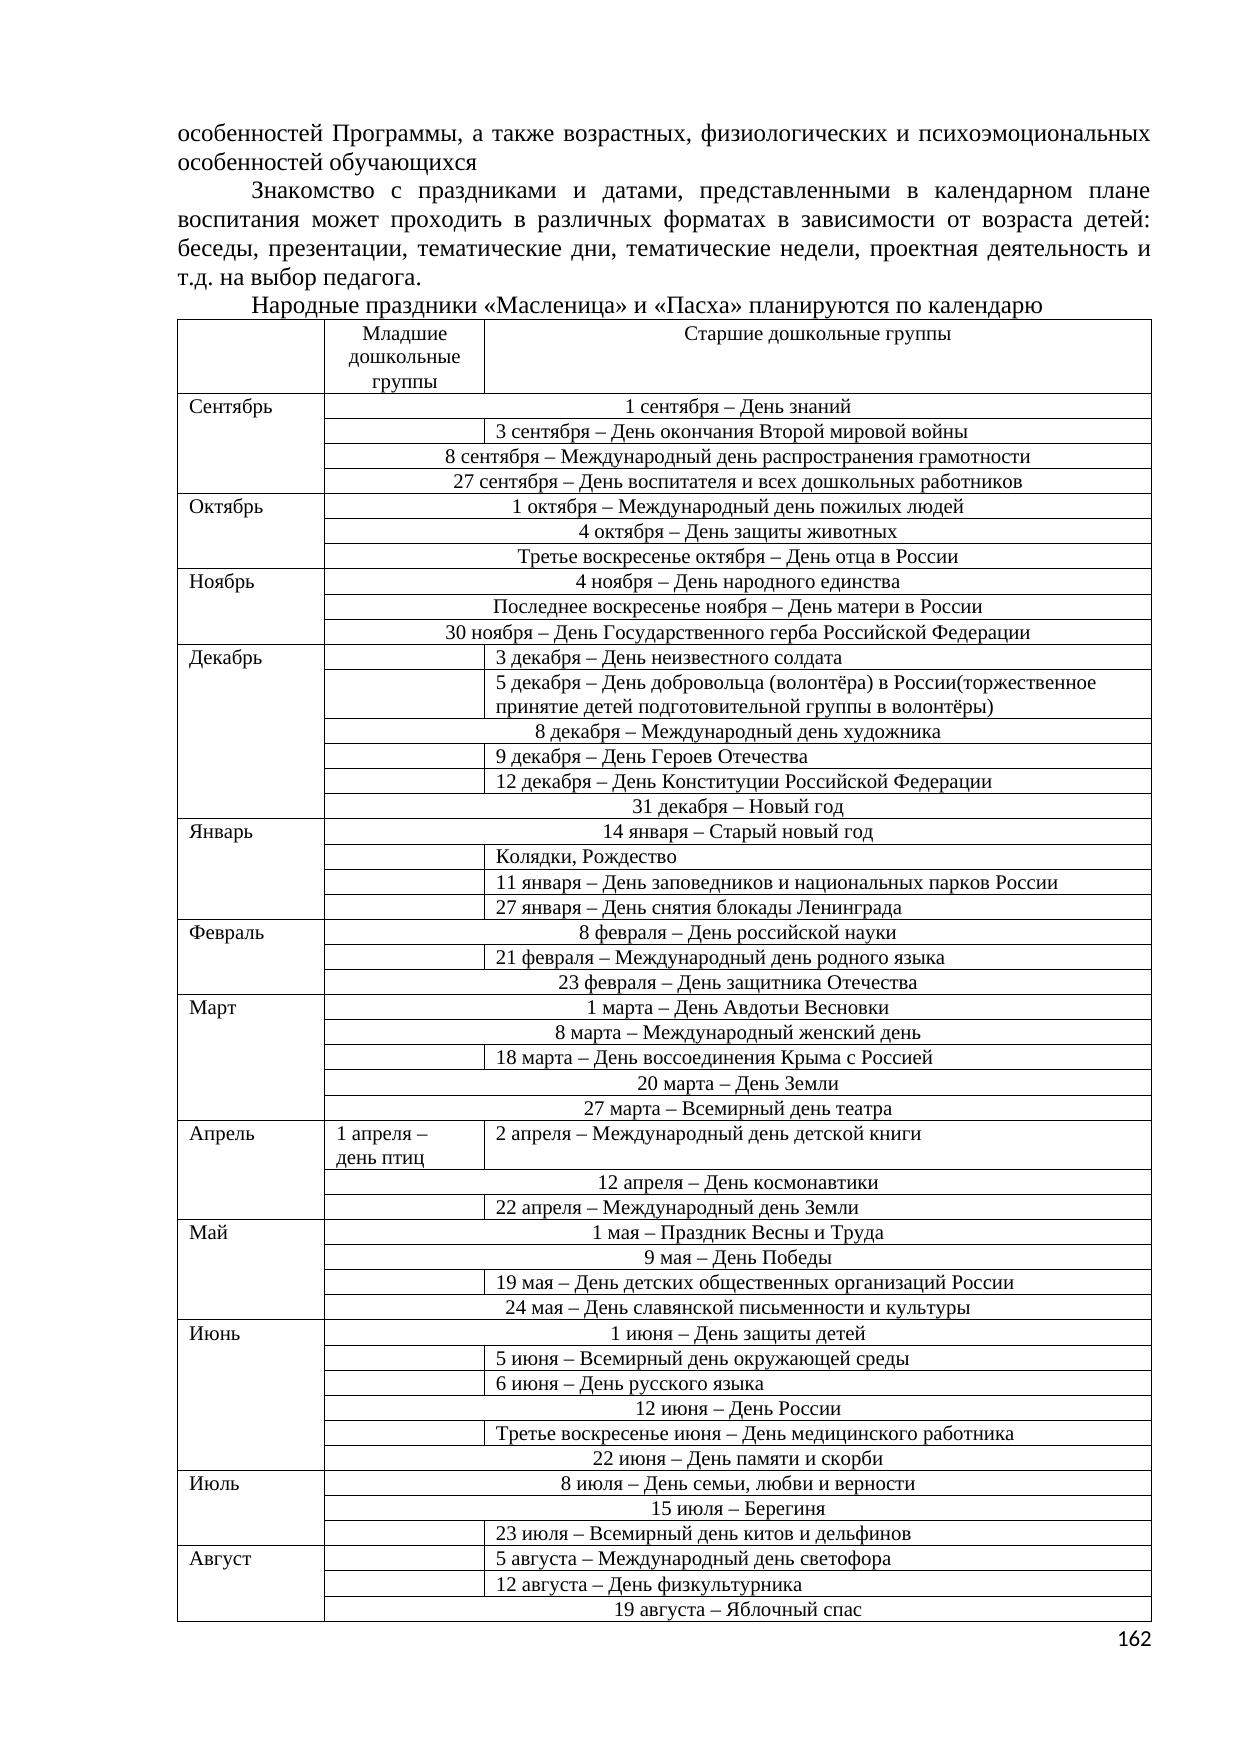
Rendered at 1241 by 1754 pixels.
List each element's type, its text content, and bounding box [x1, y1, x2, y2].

table_cell 12 июня – День России [325, 1396, 1151, 1420]
table_cell Третье воскресенье июня – День медицинского работника [485, 1421, 1151, 1445]
table_cell [325, 895, 484, 919]
table_cell 8 июля – День семьи, любви и верности [325, 1471, 1151, 1495]
table_cell Последнее воскресенье ноября – День матери в России [325, 595, 1151, 618]
table_cell [325, 870, 484, 894]
table_cell 1 мая – Праздник Весны и Труда [325, 1220, 1151, 1244]
table_cell 24 мая – День славянской письменности и культуры [325, 1295, 1151, 1319]
table_cell Июнь [178, 1320, 324, 1470]
table_cell [325, 1346, 484, 1369]
table_cell 23 февраля – День защитника Отечества [325, 970, 1151, 994]
table_cell Август [178, 1546, 324, 1621]
table_cell Январь [178, 819, 324, 919]
table_cell 8 марта – Международный женский день [325, 1020, 1151, 1044]
table_cell 5 августа – Международный день светофора [485, 1546, 1151, 1570]
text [177, 118, 1152, 176]
table_cell 3 декабря – День неизвестного солдата [485, 645, 1151, 669]
table_cell [325, 419, 484, 443]
table_cell [325, 1045, 484, 1069]
table_cell Колядки, Рождество [485, 845, 1151, 868]
table_cell [325, 1546, 484, 1570]
table_cell [325, 1421, 484, 1445]
table_cell 1 марта – День Авдотьи Весновки [325, 995, 1151, 1019]
table_cell 1 июня – День защиты детей [325, 1320, 1151, 1344]
table_cell Третье воскресенье октября – День отца в России [325, 544, 1151, 568]
table_cell 8 сентября – Международный день распространения грамотности [325, 444, 1151, 468]
table_cell 11 января – День заповедников и национальных парков России [485, 870, 1151, 894]
table_cell 21 февраля – Международный день родного языка [485, 945, 1151, 969]
table_cell 4 ноября – День народного единства [325, 569, 1151, 593]
table_cell [325, 1371, 484, 1395]
table_header [178, 320, 324, 393]
table_cell [325, 670, 484, 718]
table_cell 14 января – Старый новый год [325, 819, 1151, 843]
table_cell 20 марта – День Земли [325, 1070, 1151, 1094]
table_cell [325, 1521, 484, 1545]
table_cell [325, 1571, 484, 1596]
table_cell 1 апреля – день птиц [325, 1121, 484, 1169]
table_cell Май [178, 1220, 324, 1319]
table_cell [325, 1195, 484, 1219]
table_cell 6 июня – День русского языка [485, 1371, 1151, 1395]
table_cell 22 июня – День памяти и скорби [325, 1446, 1151, 1470]
table_header Младшие дошкольные группы [325, 320, 484, 393]
table_cell [325, 1270, 484, 1294]
table_cell 12 апреля – День космонавтики [325, 1170, 1151, 1194]
table_cell 18 марта – День воссоединения Крыма с Россией [485, 1045, 1151, 1069]
table_cell Июль [178, 1471, 324, 1545]
table_cell Декабрь [178, 645, 324, 818]
table_cell 1 сентября – День знаний [325, 394, 1151, 418]
table_cell 15 июля – Берегиня [325, 1496, 1151, 1520]
table_cell 27 марта – Всемирный день театра [325, 1096, 1151, 1119]
table_cell 5 июня – Всемирный день окружающей среды [485, 1346, 1151, 1369]
table_cell 12 августа – День физкультурника [485, 1571, 1151, 1596]
text Знакомство с праздниками и датами, представленными в календарном плане воспитания может проходить в различных форматах в зависимости от возраста детей: беседы, презентации, тематические дни, тематические недели, проектная деятельность и т.д. на выбор педагога. [177, 176, 1152, 291]
table_cell 5 декабря – День добровольца (волонтёра) в России(торжественное принятие детей подготовительной группы в волонтёры) [485, 670, 1151, 718]
table_cell 12 декабря – День Конституции Российской Федерации [485, 769, 1151, 793]
table_cell [325, 744, 484, 768]
table_cell 8 декабря – Международный день художника [325, 719, 1151, 743]
table_cell 22 апреля – Международный день Земли [485, 1195, 1151, 1219]
table_cell 9 мая – День Победы [325, 1245, 1151, 1269]
table_cell 9 декабря – День Героев Отечества [485, 744, 1151, 768]
table_cell 19 мая – День детских общественных организаций России [485, 1270, 1151, 1294]
table_cell Ноябрь [178, 569, 324, 644]
table_cell 19 августа – Яблочный спас [325, 1597, 1151, 1621]
table_cell Апрель [178, 1121, 324, 1219]
table_cell 27 января – День снятия блокады Ленинграда [485, 895, 1151, 919]
table_cell Октябрь [178, 494, 324, 568]
table_cell 2 апреля – Международный день детской книги [485, 1121, 1151, 1169]
table_cell 8 февраля – День российской науки [325, 920, 1151, 944]
table_cell 30 ноября – День Государственного герба Российской Федерации [325, 620, 1151, 644]
table_cell [325, 645, 484, 669]
table_cell [325, 769, 484, 793]
table_cell 1 октября – Международный день пожилых людей [325, 494, 1151, 518]
table_cell 4 октября – День защиты животных [325, 519, 1151, 543]
table_cell Март [178, 995, 324, 1119]
table_cell Сентябрь [178, 394, 324, 493]
table_cell [325, 845, 484, 868]
table_cell 27 сентября – День воспитателя и всех дошкольных работников [325, 469, 1151, 493]
table_header Старшие дошкольные группы [485, 320, 1151, 393]
table_cell 31 декабря – Новый год [325, 794, 1151, 818]
text Народные праздники «Масленица» и «Пасха» планируются по календарю [177, 291, 1152, 319]
table_cell 3 сентября – День окончания Второй мировой войны [485, 419, 1151, 443]
table_cell Февраль [178, 920, 324, 994]
table_cell 23 июля – Всемирный день китов и дельфинов [485, 1521, 1151, 1545]
table_cell [325, 945, 484, 969]
